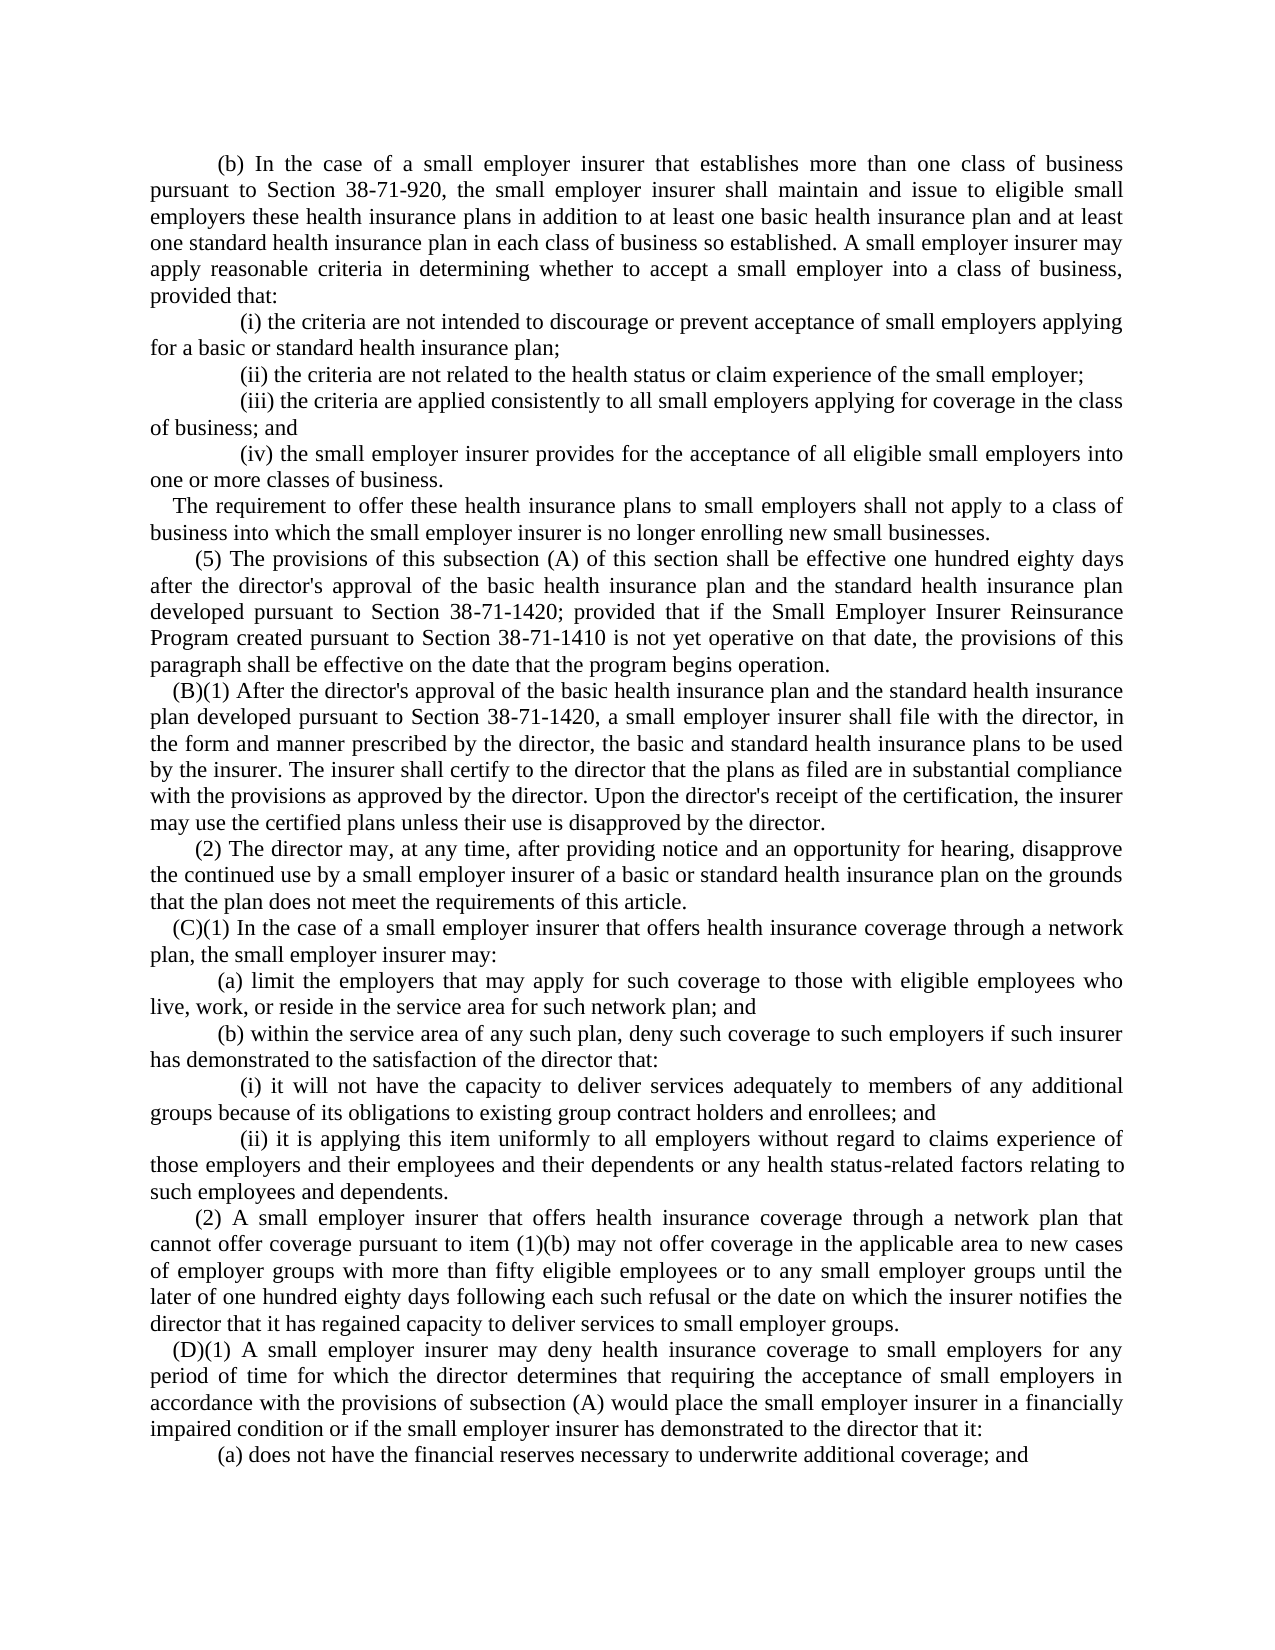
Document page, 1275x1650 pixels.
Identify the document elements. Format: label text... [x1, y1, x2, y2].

text (iii) the criteria are applied consistently to all small employers applying for coverage in the class of business; and [150, 387, 1125, 440]
text (D)(1) A small employer insurer may deny health insurance coverage to small employers for any period of time for which the director determines that requiring the acceptance of small employers in accordance with the provisions of subsection (A) would place the small employer insurer in a financially impaired condition or if the small employer insurer has demonstrated to the director that it: [150, 1336, 1125, 1441]
text (b) within the service area of any such plan, deny such coverage to such employers if such insurer has demonstrated to the satisfaction of the director that: [150, 1020, 1125, 1072]
text (a) limit the employers that may apply for such coverage to those with eligible employees who live, work, or reside in the service area for such network plan; and [150, 967, 1125, 1020]
text (iv) the small employer insurer provides for the acceptance of all eligible small employers into one or more classes of business. [150, 440, 1125, 493]
text (b) In the case of a small employer insurer that establishes more than one class of business pursuant to Section 38-71-920, the small employer insurer shall maintain and issue to eligible small employers these health insurance plans in addition to at least one basic health insurance plan and at least one standard health insurance plan in each class of business so established. A small employer insurer may apply reasonable criteria in determining whether to accept a small employer into a class of business, provided that: [150, 150, 1125, 308]
text The requirement to offer these health insurance plans to small employers shall not apply to a class of business into which the small employer insurer is no longer enrolling new small businesses. [150, 493, 1125, 545]
text (2) The director may, at any time, after providing notice and an opportunity for hearing, disapprove the continued use by a small employer insurer of a basic or standard health insurance plan on the grounds that the plan does not meet the requirements of this article. [150, 835, 1125, 914]
text (5) The provisions of this subsection (A) of this section shall be effective one hundred eighty days after the director's approval of the basic health insurance plan and the standard health insurance plan developed pursuant to Section 38-71-1420; provided that if the Small Employer Insurer Reinsurance Program created pursuant to Section 38-71-1410 is not yet operative on that date, the provisions of this paragraph shall be effective on the date that the program begins operation. [150, 545, 1125, 677]
text (ii) it is applying this item uniformly to all employers without regard to claims experience of those employers and their employees and their dependents or any health status-related factors relating to such employees and dependents. [150, 1125, 1125, 1204]
text (C)(1) In the case of a small employer insurer that offers health insurance coverage through a network plan, the small employer insurer may: [150, 914, 1125, 967]
text (2) A small employer insurer that offers health insurance coverage through a network plan that cannot offer coverage pursuant to item (1)(b) may not offer coverage in the applicable area to new cases of employer groups with more than fifty eligible employees or to any small employer groups until the later of one hundred eighty days following each such refusal or the date on which the insurer notifies the director that it has regained capacity to deliver services to small employer groups. [150, 1204, 1125, 1336]
text (i) the criteria are not intended to discourage or prevent acceptance of small employers applying for a basic or standard health insurance plan; [150, 308, 1125, 361]
text (B)(1) After the director's approval of the basic health insurance plan and the standard health insurance plan developed pursuant to Section 38-71-1420, a small employer insurer shall file with the director, in the form and manner prescribed by the director, the basic and standard health insurance plans to be used by the insurer. The insurer shall certify to the director that the plans as filed are in substantial compliance with the provisions as approved by the director. Upon the director's receipt of the certification, the insurer may use the certified plans unless their use is disapproved by the director. [150, 677, 1125, 835]
text (i) it will not have the capacity to deliver services adequately to members of any additional groups because of its obligations to existing group contract holders and enrollees; and [150, 1072, 1125, 1125]
text (a) does not have the financial reserves necessary to underwrite additional coverage; and [150, 1441, 1125, 1468]
text (ii) the criteria are not related to the health status or claim experience of the small employer; [150, 361, 1125, 387]
